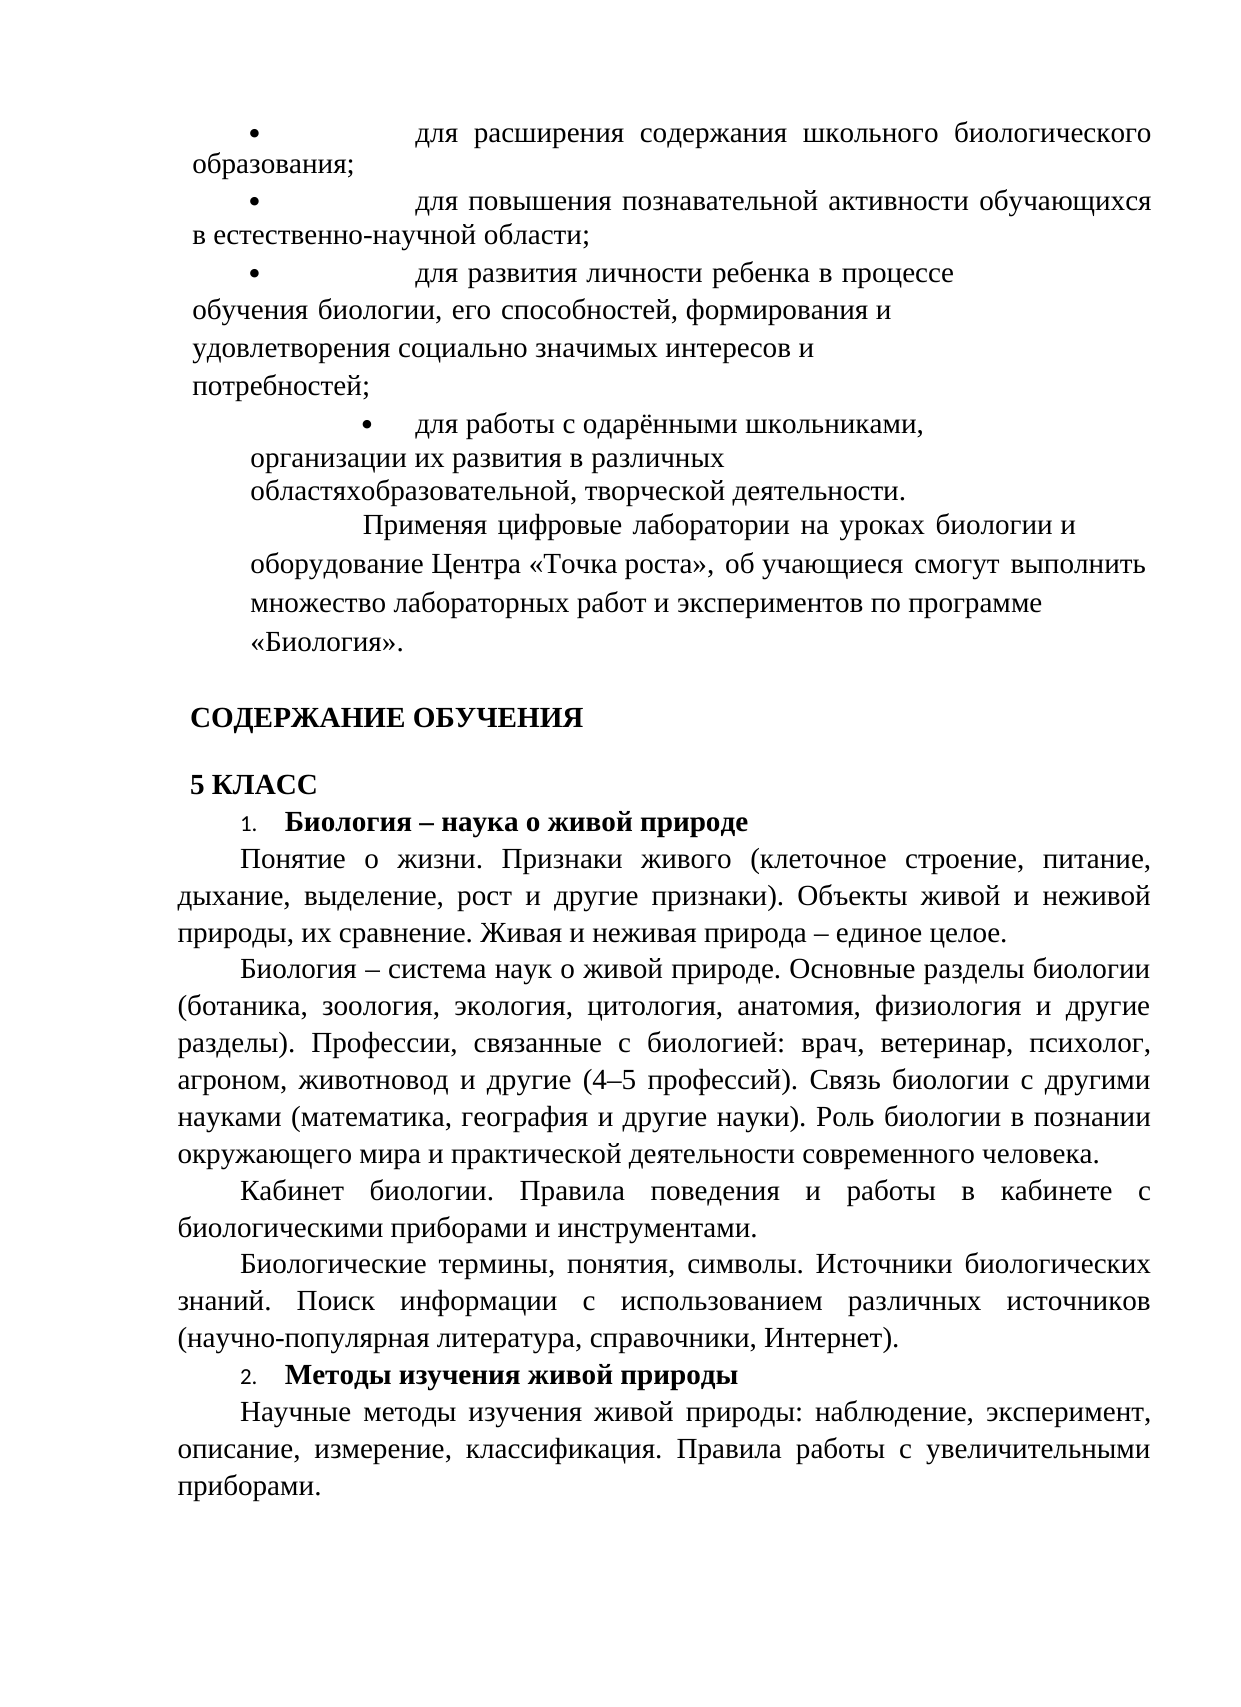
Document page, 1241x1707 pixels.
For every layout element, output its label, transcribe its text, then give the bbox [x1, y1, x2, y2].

text СОДЕРЖАНИЕ ОБУЧЕНИЯ [190, 700, 1152, 733]
text Применяя цифровые лаборатории на уроках биологии и оборудование Центра «Точка роста», об учающиеся смогут выполнить множество лабораторных работ и экспериментов по программе «Биология». [250, 507, 1152, 657]
list для работы с одарёнными школьниками, организации их развития в различных областяхобразовательной, творческой деятельности. [250, 406, 1004, 507]
list для расширения содержания школьного биологического образования; [192, 118, 1152, 179]
text Кабинет биологии. Правила поведения и работы в кабинете с биологическими приборами и инструментами. [177, 1173, 1152, 1243]
text Понятие о жизни. Признаки живого (клеточное строение, питание, дыхание, выделение, рост и другие признаки). Объекты живой и неживой природы, их сравнение. Живая и неживая природа – единое целое. [177, 841, 1152, 948]
list Методы изучения живой природы [240, 1357, 1152, 1391]
text Биологические термины, понятия, символы. Источники биологических знаний. Поиск информации с использованием различных источников (научно-популярная литература, справочники, Интернет). [177, 1247, 1152, 1354]
list для развития личности ребенка в процессе обучения биологии, его способностей, формирования и удовлетворения социально значимых интересов и потребностей; [192, 255, 994, 402]
text Биология – система наук о живой природе. Основные разделы биологии (ботаника, зоология, экология, цитология, анатомия, физиология и другие разделы). Профессии, связанные с биологией: врач, ветеринар, психолог, агроном, животновод и другие (4–5 профессий). Связь биологии с другими науками (математика, география и другие науки). Роль биологии в познании окружающего мира и практической деятельности современного человека. [177, 952, 1152, 1169]
list для повышения познавательной активности обучающихся в естественно-научной области; [192, 183, 1152, 251]
text Научные методы изучения живой природы: наблюдение, эксперимент, описание, измерение, классификация. Правила работы с увеличительными приборами. [177, 1394, 1152, 1501]
list Биология – наука о живой природе [240, 804, 1152, 838]
text 5 КЛАСС [190, 767, 1152, 801]
